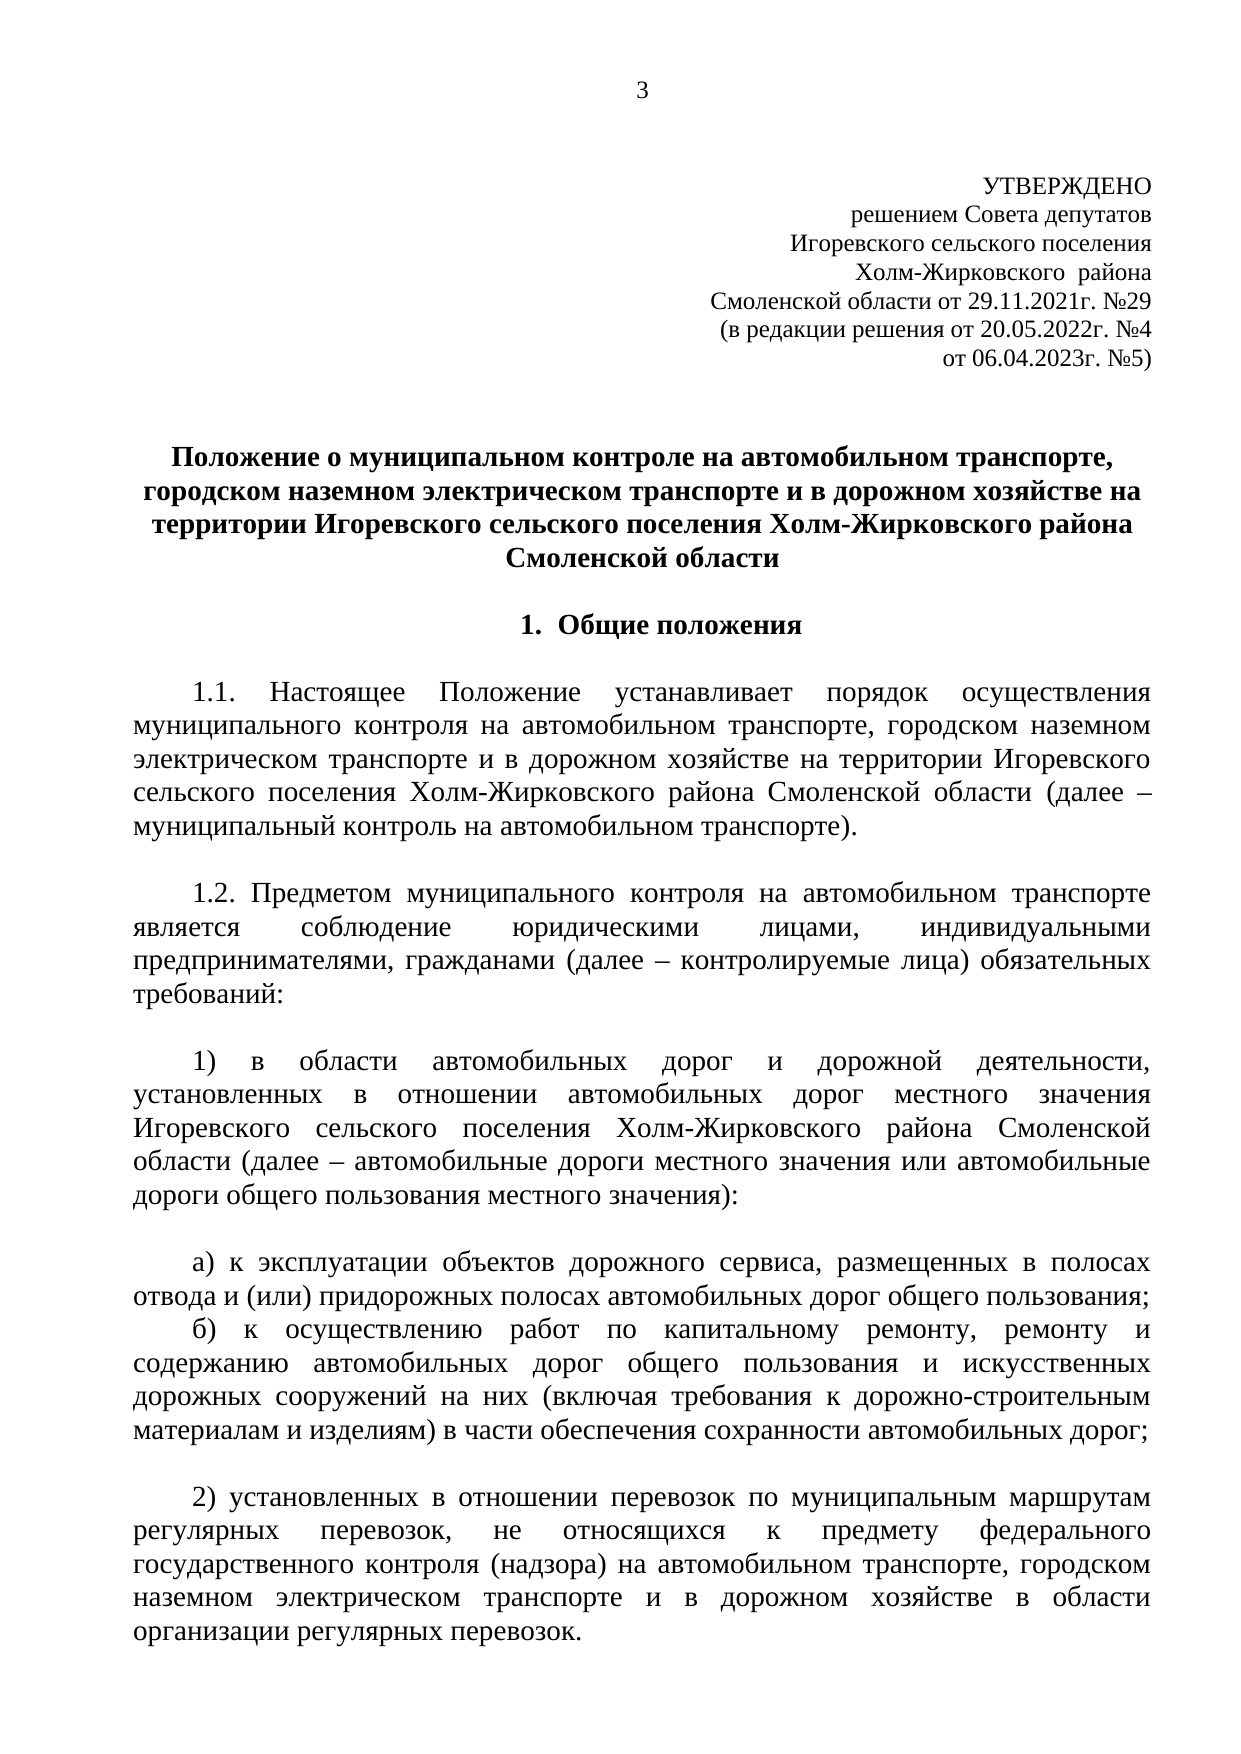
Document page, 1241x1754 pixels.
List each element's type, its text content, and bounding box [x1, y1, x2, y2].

text Холм-Жирковского района [133, 257, 1152, 286]
text от 06.04.2023г. №5) [133, 343, 1152, 372]
text б) к осуществлению работ по капитальному ремонту, ремонту и содержанию автомобильных дорог общего пользования и искусственных дорожных сооружений на них (включая требования к дорожно-строительным материалам и изделиям) в части обеспечения сохранности автомобильных дорог; [133, 1311, 1152, 1445]
text (в редакции решения от 20.05.2022г. №4 [133, 314, 1152, 343]
text а) к эксплуатации объектов дорожного сервиса, размещенных в полосах отвода и (или) придорожных полосах автомобильных дорог общего пользования; [133, 1244, 1152, 1311]
text 1.2. Предметом муниципального контроля на автомобильном транспорте является соблюдение юридическими лицами, индивидуальными предпринимателями, гражданами (далее – контролируемые лица) обязательных требований: [133, 875, 1152, 1009]
text Смоленской области от 29.11.2021г. №29 [133, 286, 1152, 314]
text 2) установленных в отношении перевозок по муниципальным маршрутам регулярных перевозок, не относящихся к предмету федерального государственного контроля (надзора) на автомобильном транспорте, городском наземном электрическом транспорте и в дорожном хозяйстве в области организации регулярных перевозок. [133, 1479, 1152, 1647]
text Положение о муниципальном контроле на автомобильном транспорте, городском наземном электрическом транспорте и в дорожном хозяйстве на территории Игоревского сельского поселения Холм-Жирковского района Смоленской области [133, 439, 1152, 573]
text решением Совета депутатов [133, 199, 1152, 228]
text 1) в области автомобильных дорог и дорожной деятельности, установленных в отношении автомобильных дорог местного значения Игоревского сельского поселения Холм-Жирковского района Смоленской области (далее – автомобильные дороги местного значения или автомобильные дороги общего пользования местного значения): [133, 1043, 1152, 1211]
list Общие положения [170, 607, 1152, 640]
text 1.1. Настоящее Положение устанавливает порядок осуществления муниципального контроля на автомобильном транспорте, городском наземном электрическом транспорте и в дорожном хозяйстве на территории Игоревского сельского поселения Холм-Жирковского района Смоленской области (далее – муниципальный контроль на автомобильном транспорте). [133, 674, 1152, 842]
text УТВЕРЖДЕНО [133, 171, 1152, 199]
text Игоревского сельского поселения [133, 228, 1152, 257]
